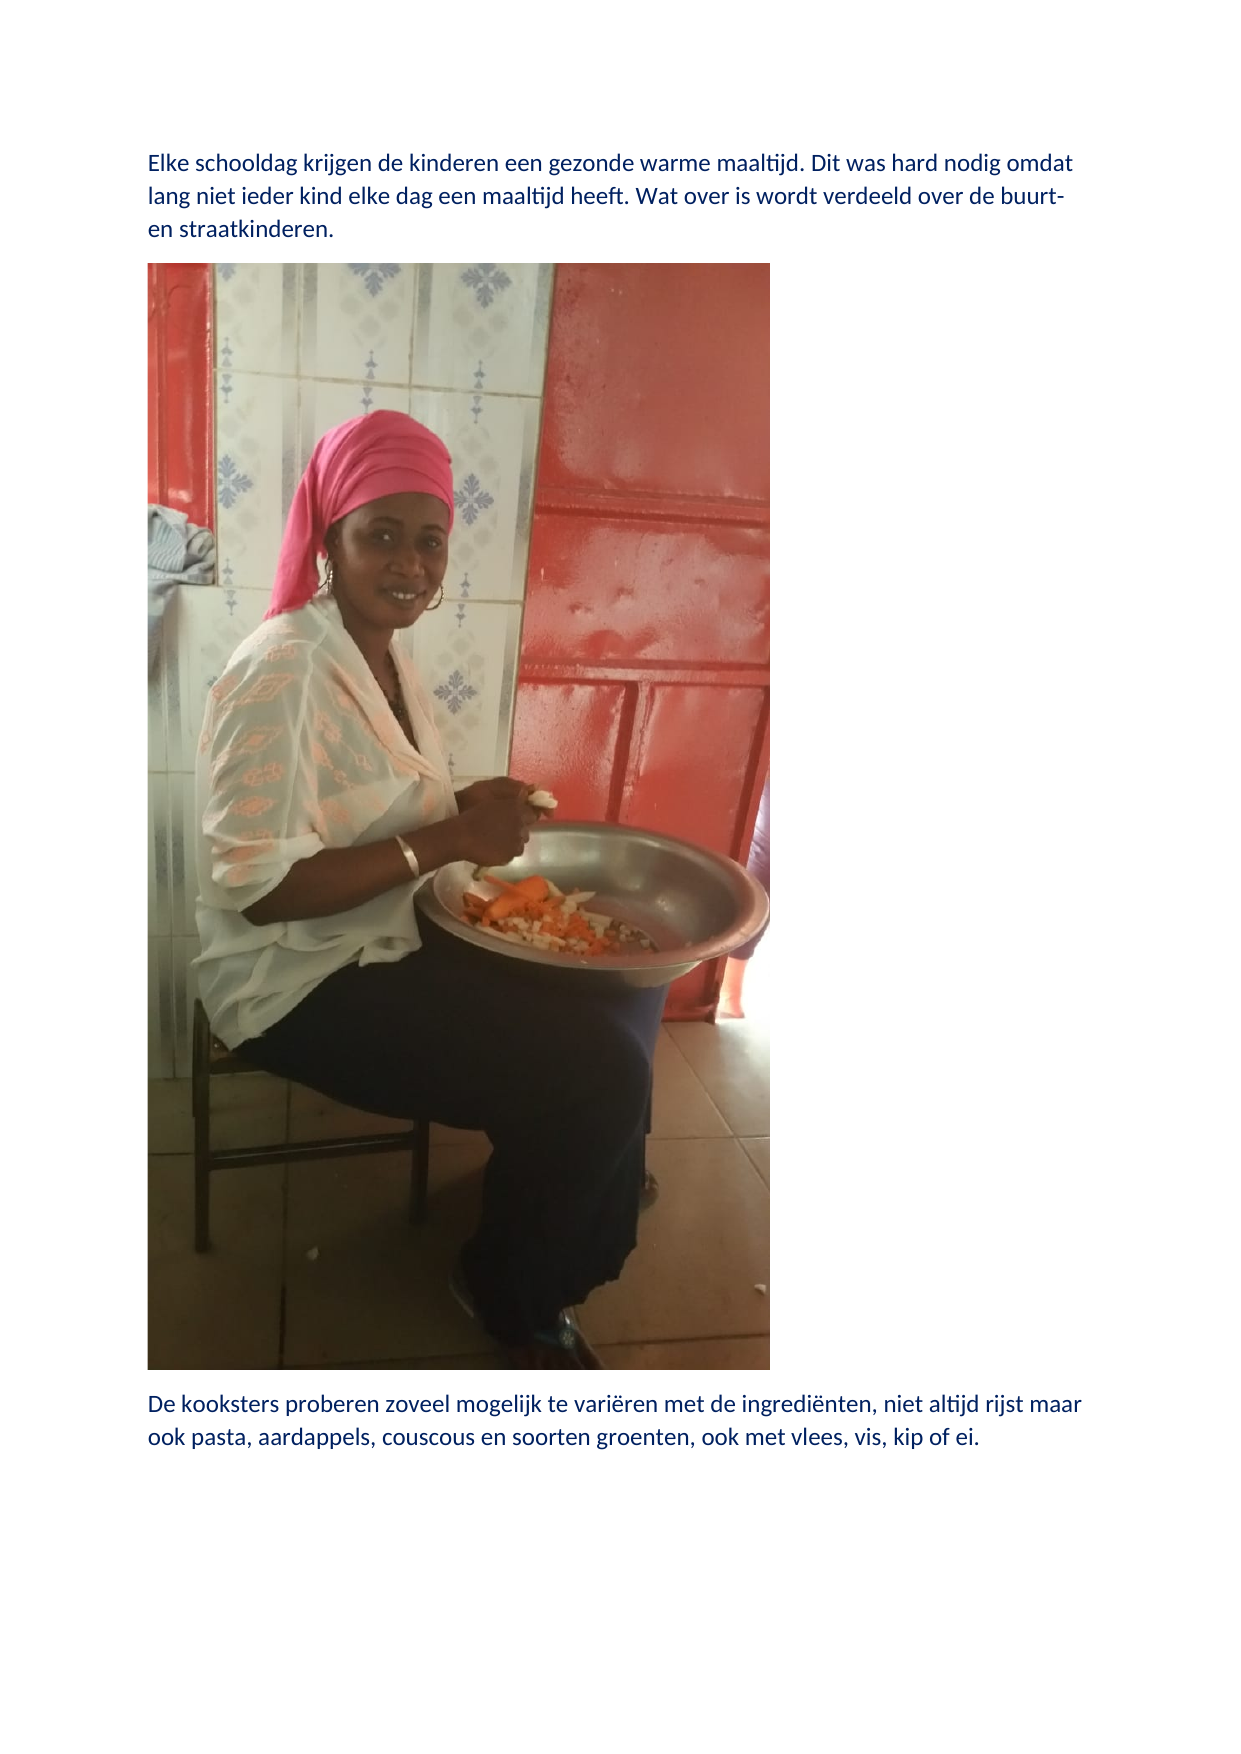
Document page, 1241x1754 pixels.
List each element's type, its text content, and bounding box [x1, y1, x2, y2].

picture [147, 263, 770, 1370]
text Elke schooldag krijgen de kinderen een gezonde warme maaltijd. Dit was hard nodig omdat lang niet ieder kind elke dag een maaltijd heeft. Wat over is wordt verdeeld over de buurt- en straatkinderen. [148, 148, 1093, 244]
text De kooksters proberen zoveel mogelijk te variëren met de ingrediënten, niet altijd rijst maar ook pasta, aardappels, couscous en soorten groenten, ook met vlees, vis, kip of ei. [148, 1388, 1093, 1452]
